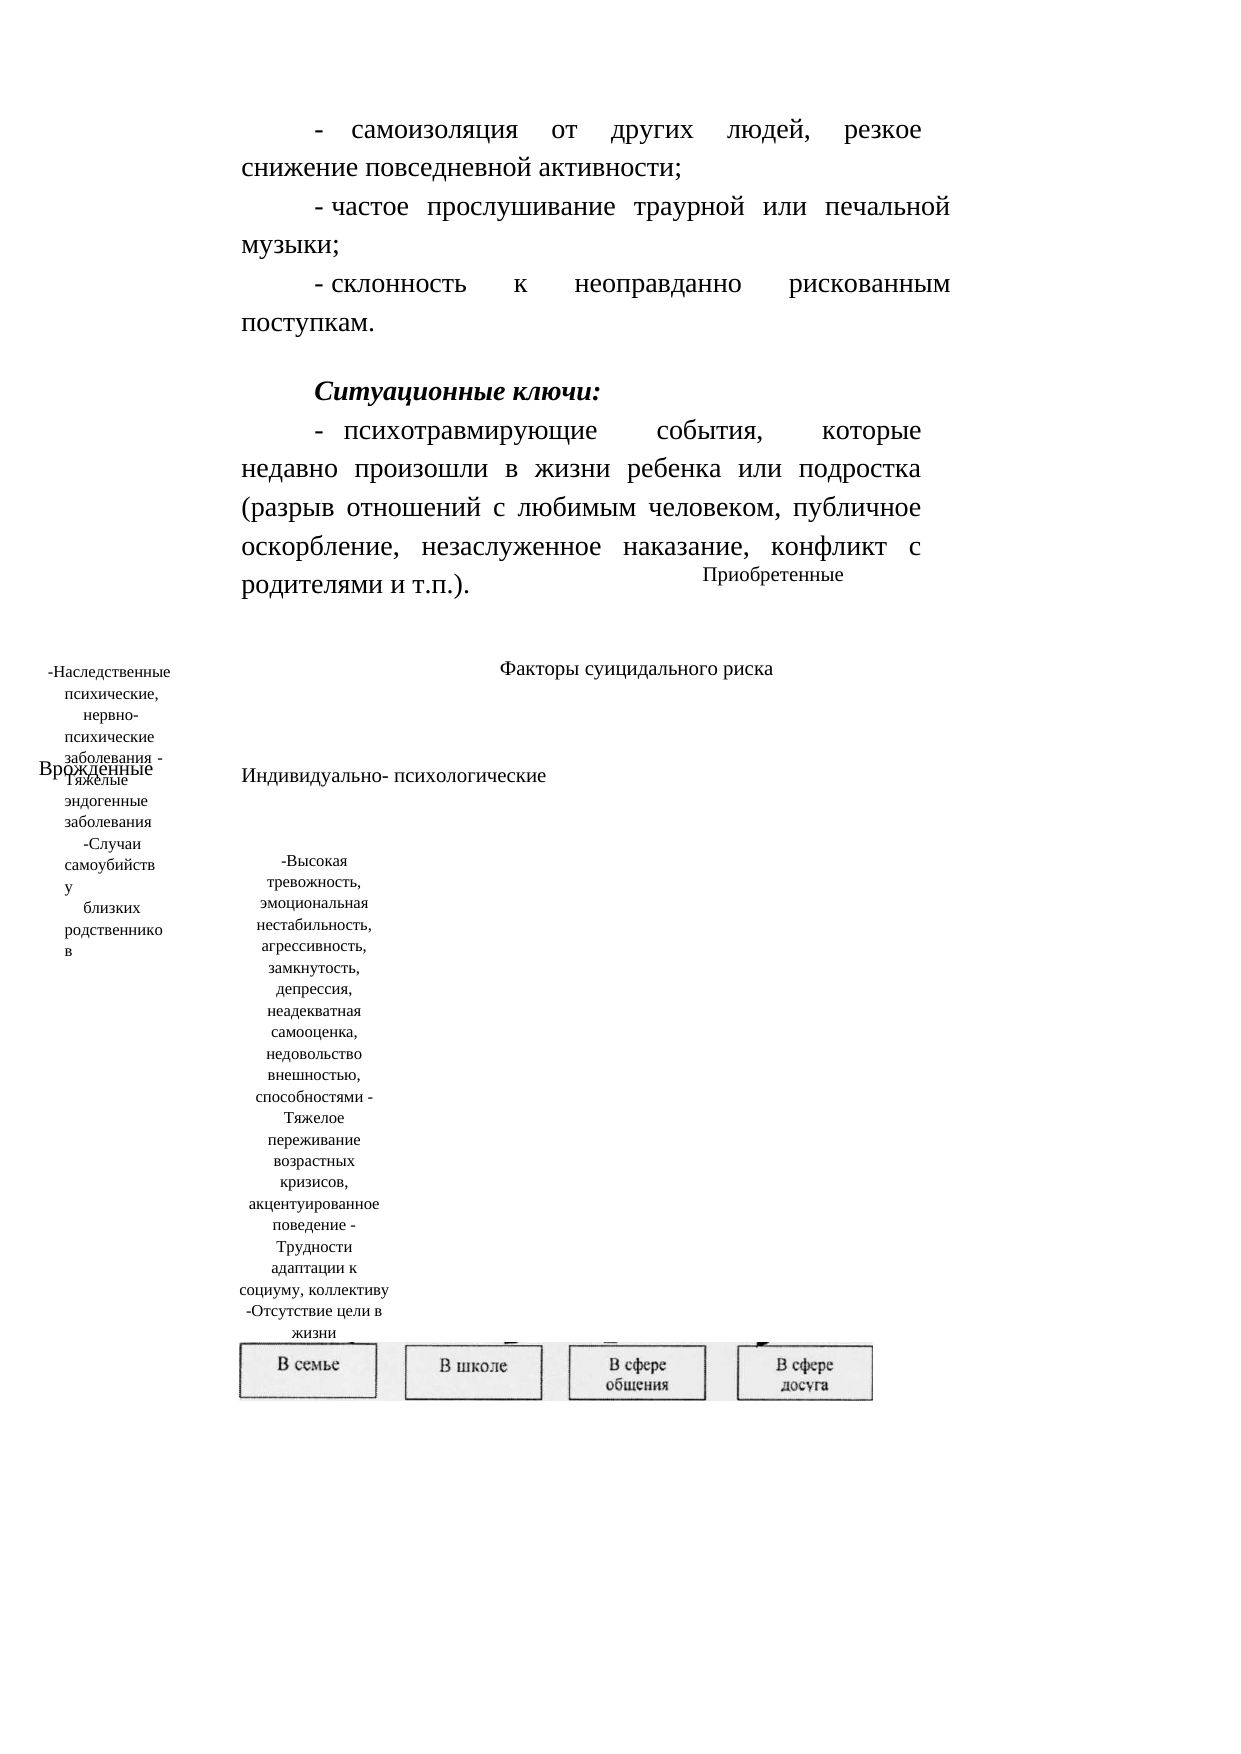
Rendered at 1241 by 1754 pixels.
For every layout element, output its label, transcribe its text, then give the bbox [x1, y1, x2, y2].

text близких родственников [64, 897, 163, 961]
list частое прослушивание траурной или печальной музыки; [241, 184, 951, 262]
text -Наследственные психические, [48, 661, 181, 703]
text -Случаи самоубийств у [64, 832, 163, 897]
text Приобретенные [702, 565, 844, 586]
text Ситуационные ключи: [241, 370, 951, 408]
text Индивидуально- психологические [241, 758, 920, 789]
text Факторы суицидального риска [499, 659, 951, 680]
picture [239, 1342, 873, 1401]
list самоизоляция от других людей, резкое снижение повседневной активности; [241, 107, 922, 184]
list психотравмирующие события, которые недавно произошли в жизни ребенка или подростка (разрыв отношений с любимым человеком, публичное оскорбление, незаслуженное наказание, конфликт с родителями и т.п.). [241, 408, 922, 601]
text нервно- психические заболевания -Тяжелые эндогенные заболевания [64, 703, 163, 832]
text -Высокая тревожность, эмоциональная нестабильность, агрессивность, замкнутость, депрессия, неадекватная самооценка, недовольство внешностью, способностями -Тяжелое переживание возрастных кризисов, акцентуированное поведение -Трудности адаптации к социуму, коллективу -Отсутствие цели в жизни [239, 849, 389, 1342]
list склонность к неоправданно рискованным поступкам. [241, 262, 951, 339]
